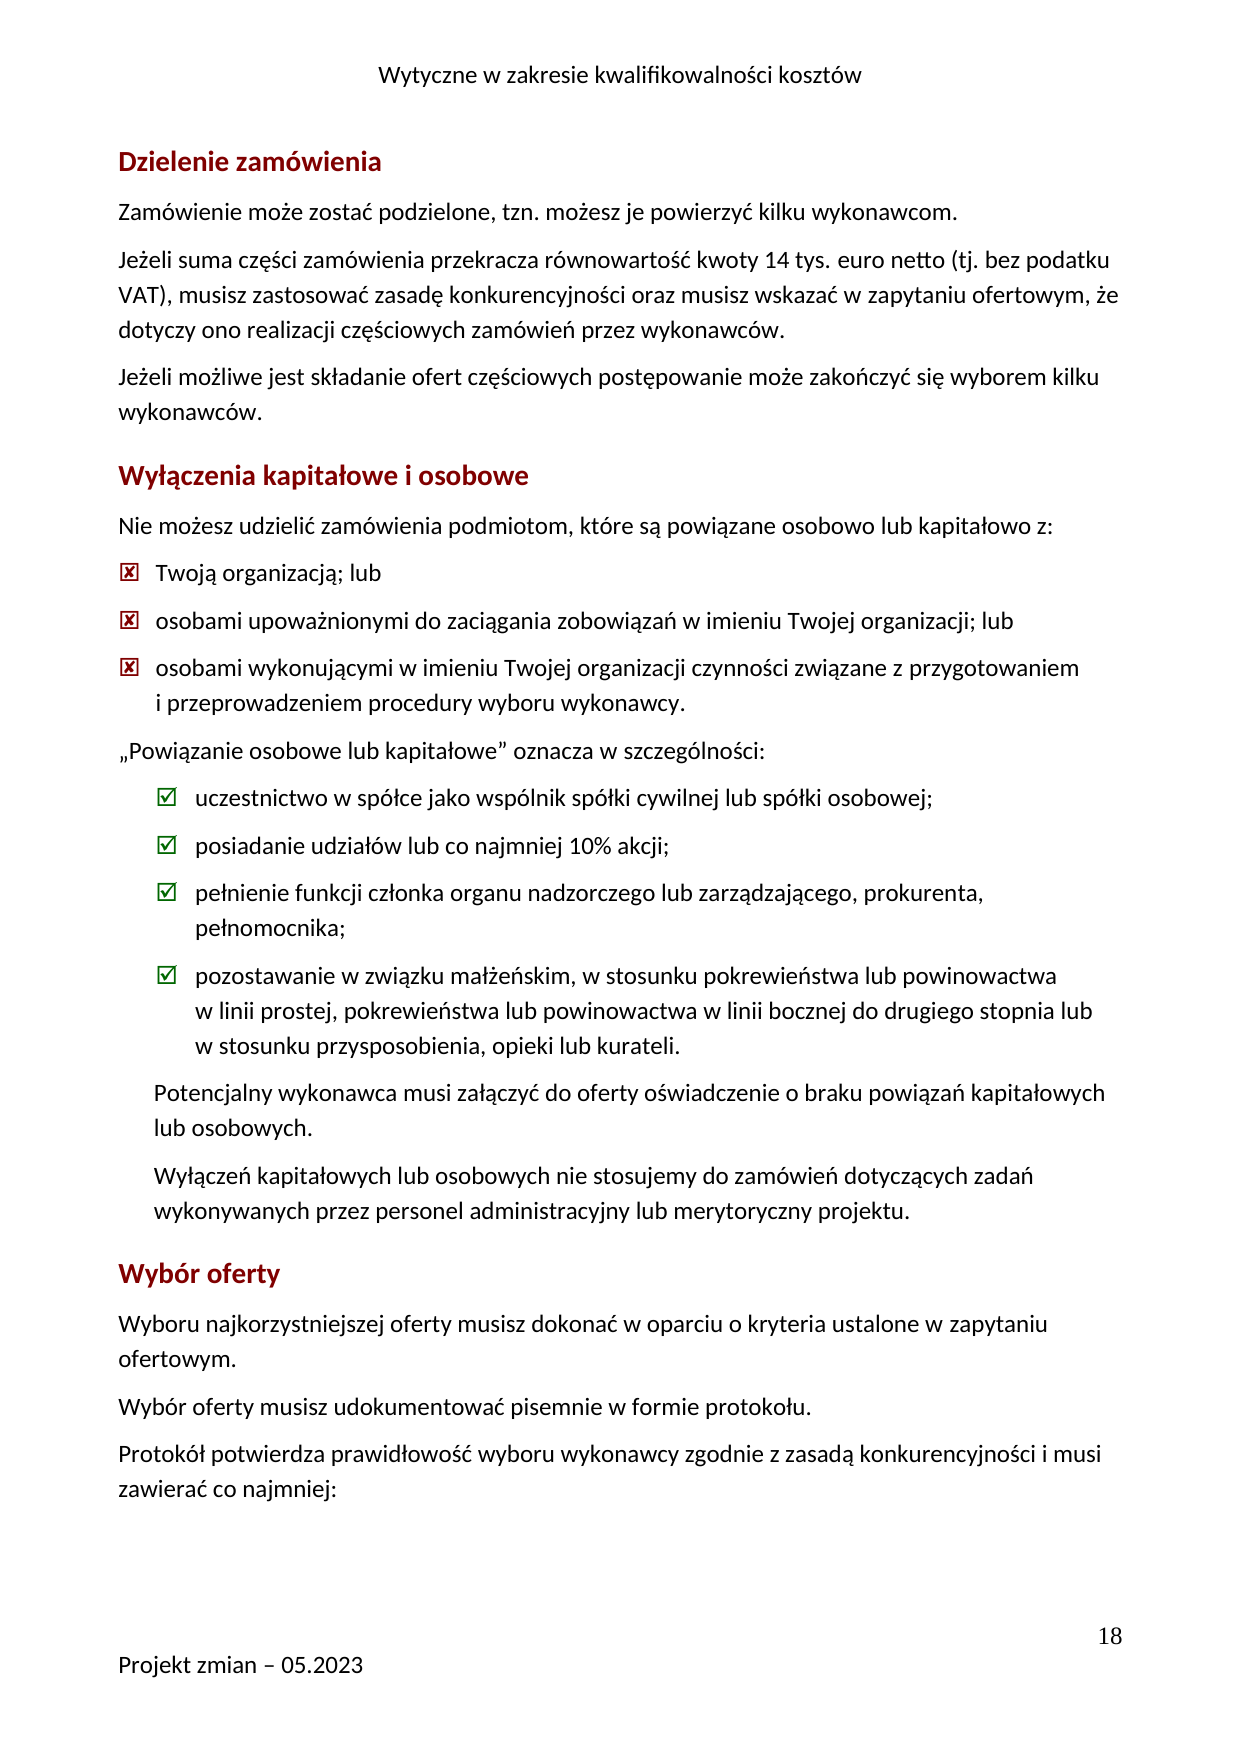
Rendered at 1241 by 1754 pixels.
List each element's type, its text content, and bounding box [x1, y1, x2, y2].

text Nie możesz udzielić zamówienia podmiotom, które są powiązane osobowo lub kapitałowo z: [118, 510, 1122, 541]
text Potencjalny wykonawca musi załączyć do oferty oświadczenie o braku powiązań kapitałowych lub osobowych. [154, 1077, 1122, 1143]
list posiadanie udziałów lub co najmniej 10% akcji; [155, 830, 1122, 861]
text „Powiązanie osobowe lub kapitałowe” oznacza w szczególności: [118, 735, 1122, 766]
list osobami wykonującymi w imieniu Twojej organizacji czynności związane z przygotowaniem i przeprowadzeniem procedury wyboru wykonawcy. [118, 652, 1122, 718]
list Twoją organizacją; lub [118, 557, 1122, 588]
list pozostawanie w związku małżeńskim, w stosunku pokrewieństwa lub powinowactwa w linii prostej, pokrewieństwa lub powinowactwa w linii bocznej do drugiego stopnia lub w stosunku przysposobienia, opieki lub kurateli. [155, 960, 1122, 1061]
list pełnienie funkcji członka organu nadzorczego lub zarządzającego, prokurenta, pełnomocnika; [155, 877, 1122, 943]
text Wyboru najkorzystniejszej oferty musisz dokonać w oparciu o kryteria ustalone w zapytaniu ofertowym. [118, 1308, 1122, 1374]
text Jeżeli możliwe jest składanie ofert częściowych postępowanie może zakończyć się wyborem kilku wykonawców. [118, 362, 1122, 427]
text Wyłączeń kapitałowych lub osobowych nie stosujemy do zamówień dotyczących zadań wykonywanych przez personel administracyjny lub merytoryczny projektu. [154, 1160, 1122, 1226]
text Wybór oferty musisz udokumentować pisemnie w formie protokołu. [118, 1391, 1122, 1421]
text Jeżeli suma części zamówienia przekracza równowartość kwoty 14 tys. euro netto (tj. bez podatku VAT), musisz zastosować zasadę konkurencyjności oraz musisz wskazać w zapytaniu ofertowym, że dotyczy ono realizacji częściowych zamówień przez wykonawców. [118, 244, 1122, 344]
subtitle Wybór oferty [118, 1255, 1122, 1291]
text Protokół potwierdza prawidłowość wyboru wykonawcy zgodnie z zasadą konkurencyjności i musi zawierać co najmniej: [118, 1438, 1122, 1504]
text Zamówienie może zostać podzielone, tzn. możesz je powierzyć kilku wykonawcom. [118, 197, 1122, 227]
list osobami upoważnionymi do zaciągania zobowiązań w imieniu Twojej organizacji; lub [118, 605, 1122, 636]
list uczestnictwo w spółce jako wspólnik spółki cywilnej lub spółki osobowej; [155, 782, 1122, 813]
subtitle Wyłączenia kapitałowe i osobowe [118, 457, 1122, 492]
subtitle Dzielenie zamówienia [118, 143, 1122, 179]
